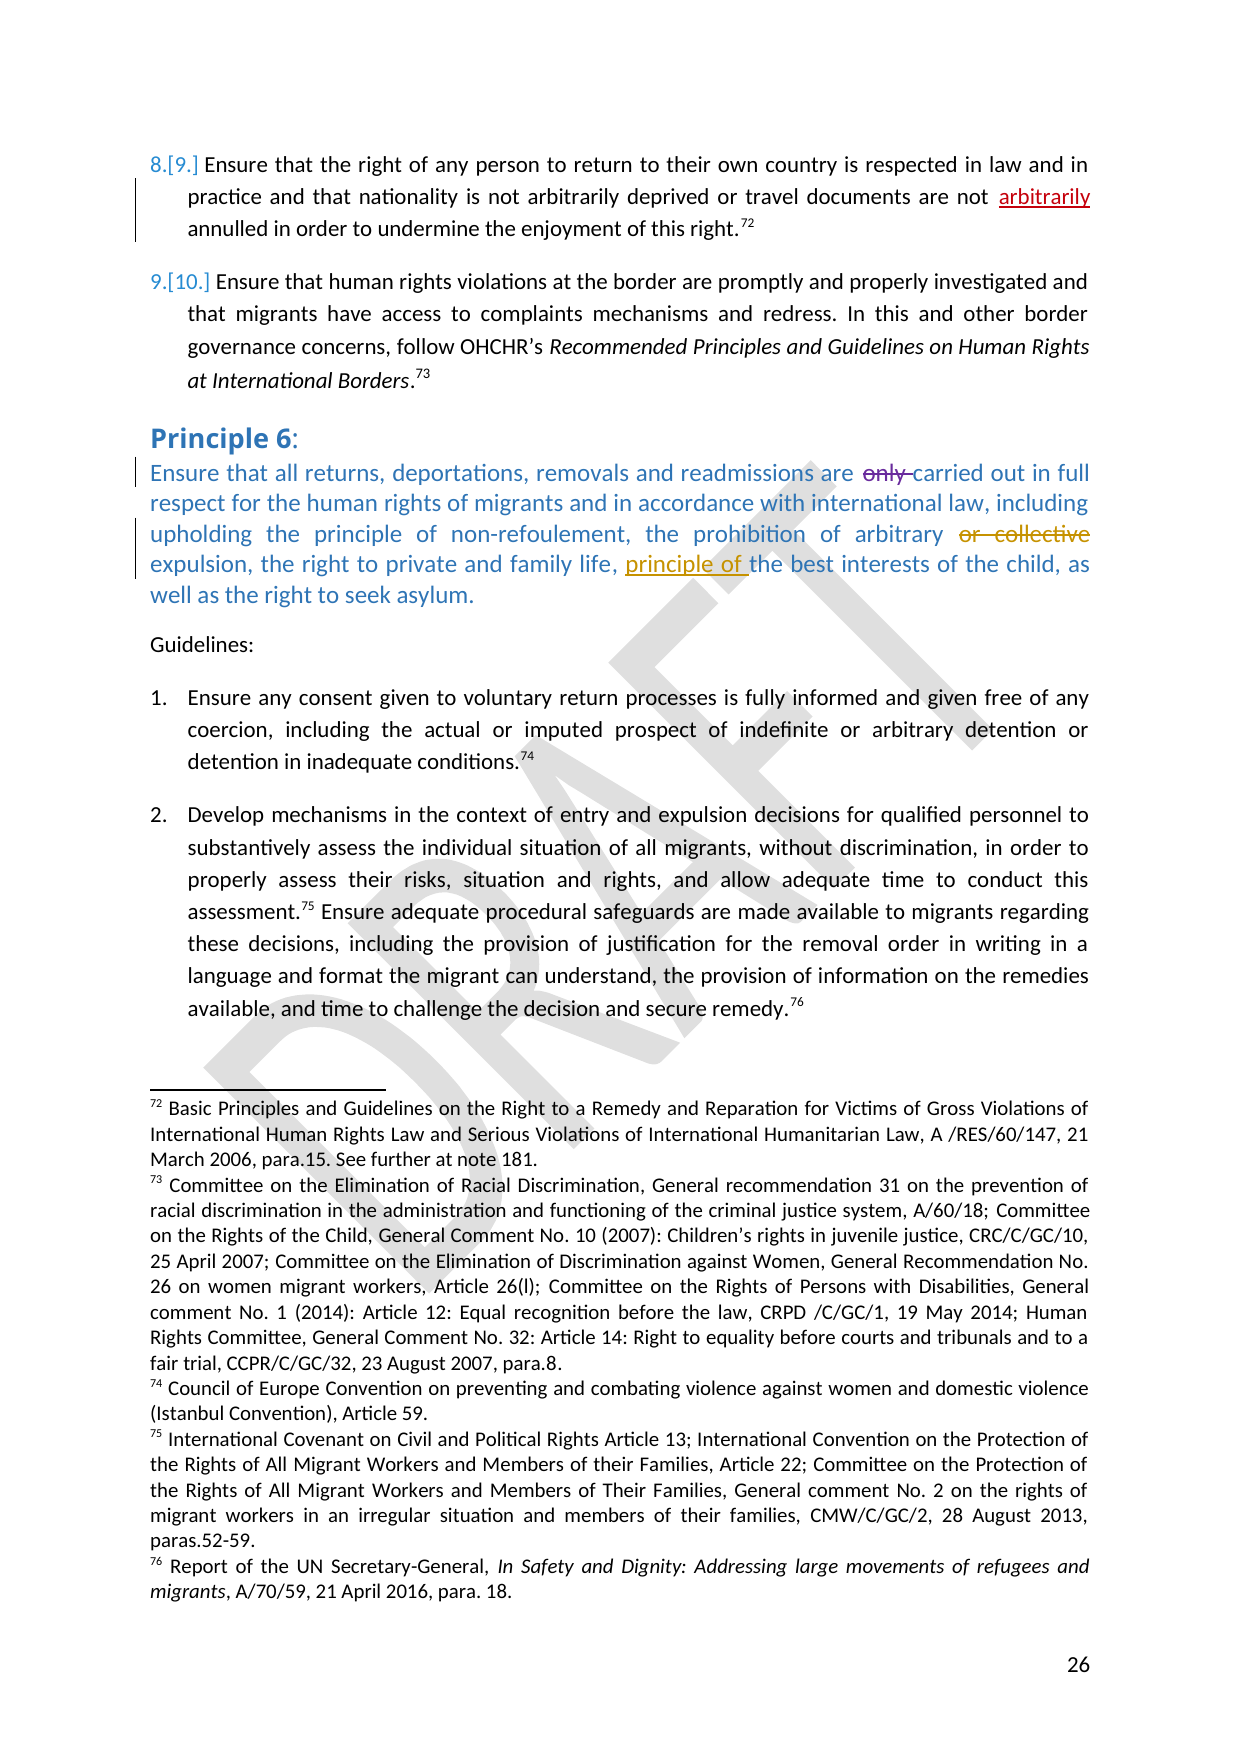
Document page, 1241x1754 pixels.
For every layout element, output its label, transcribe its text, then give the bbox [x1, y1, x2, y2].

list Ensure that the right of any person to return to their own country is respected in law and in practice and that nationality is not arbitrarily deprived or travel documents are not annulled in order to undermine the enjoyment of this right. [150, 150, 1090, 242]
list Ensure any consent given to voluntary return processes is fully informed and given free of any coercion, including the actual or imputed prospect of indefinite or arbitrary detention or detention in inadequate conditions. [150, 683, 1090, 776]
text Guidelines: [150, 630, 1090, 658]
list Ensure that human rights violations at the border are promptly and properly investigated and that migrants have access to complaints mechanisms and redress. In this and other border governance concerns, follow OHCHR’s Recommended Principles and Guidelines on Human Rights at International Borders. [150, 267, 1090, 394]
subtitle Principle 6: [150, 420, 1090, 457]
list Develop mechanisms in the context of entry and expulsion decisions for qualified personnel to substantively assess the individual situation of all migrants, without discrimination, in order to properly assess their risks, situation and rights, and allow adequate time to conduct this assessment. Ensure adequate procedural safeguards are made available to migrants regarding these decisions, including the provision of justification for the removal order in writing in a language and format the migrant can understand, the provision of information on the remedies available, and time to challenge the decision and secure remedy. [150, 801, 1090, 1022]
text Ensure that all returns, deportations, removals and readmissions are carried out in full respect for the human rights of migrants and in accordance with international law, including upholding the principle of non-refoulement, the prohibition of arbitrary expulsion, the right to private and family life, the best interests of the child, as well as the right to seek asylum. [150, 457, 1090, 609]
